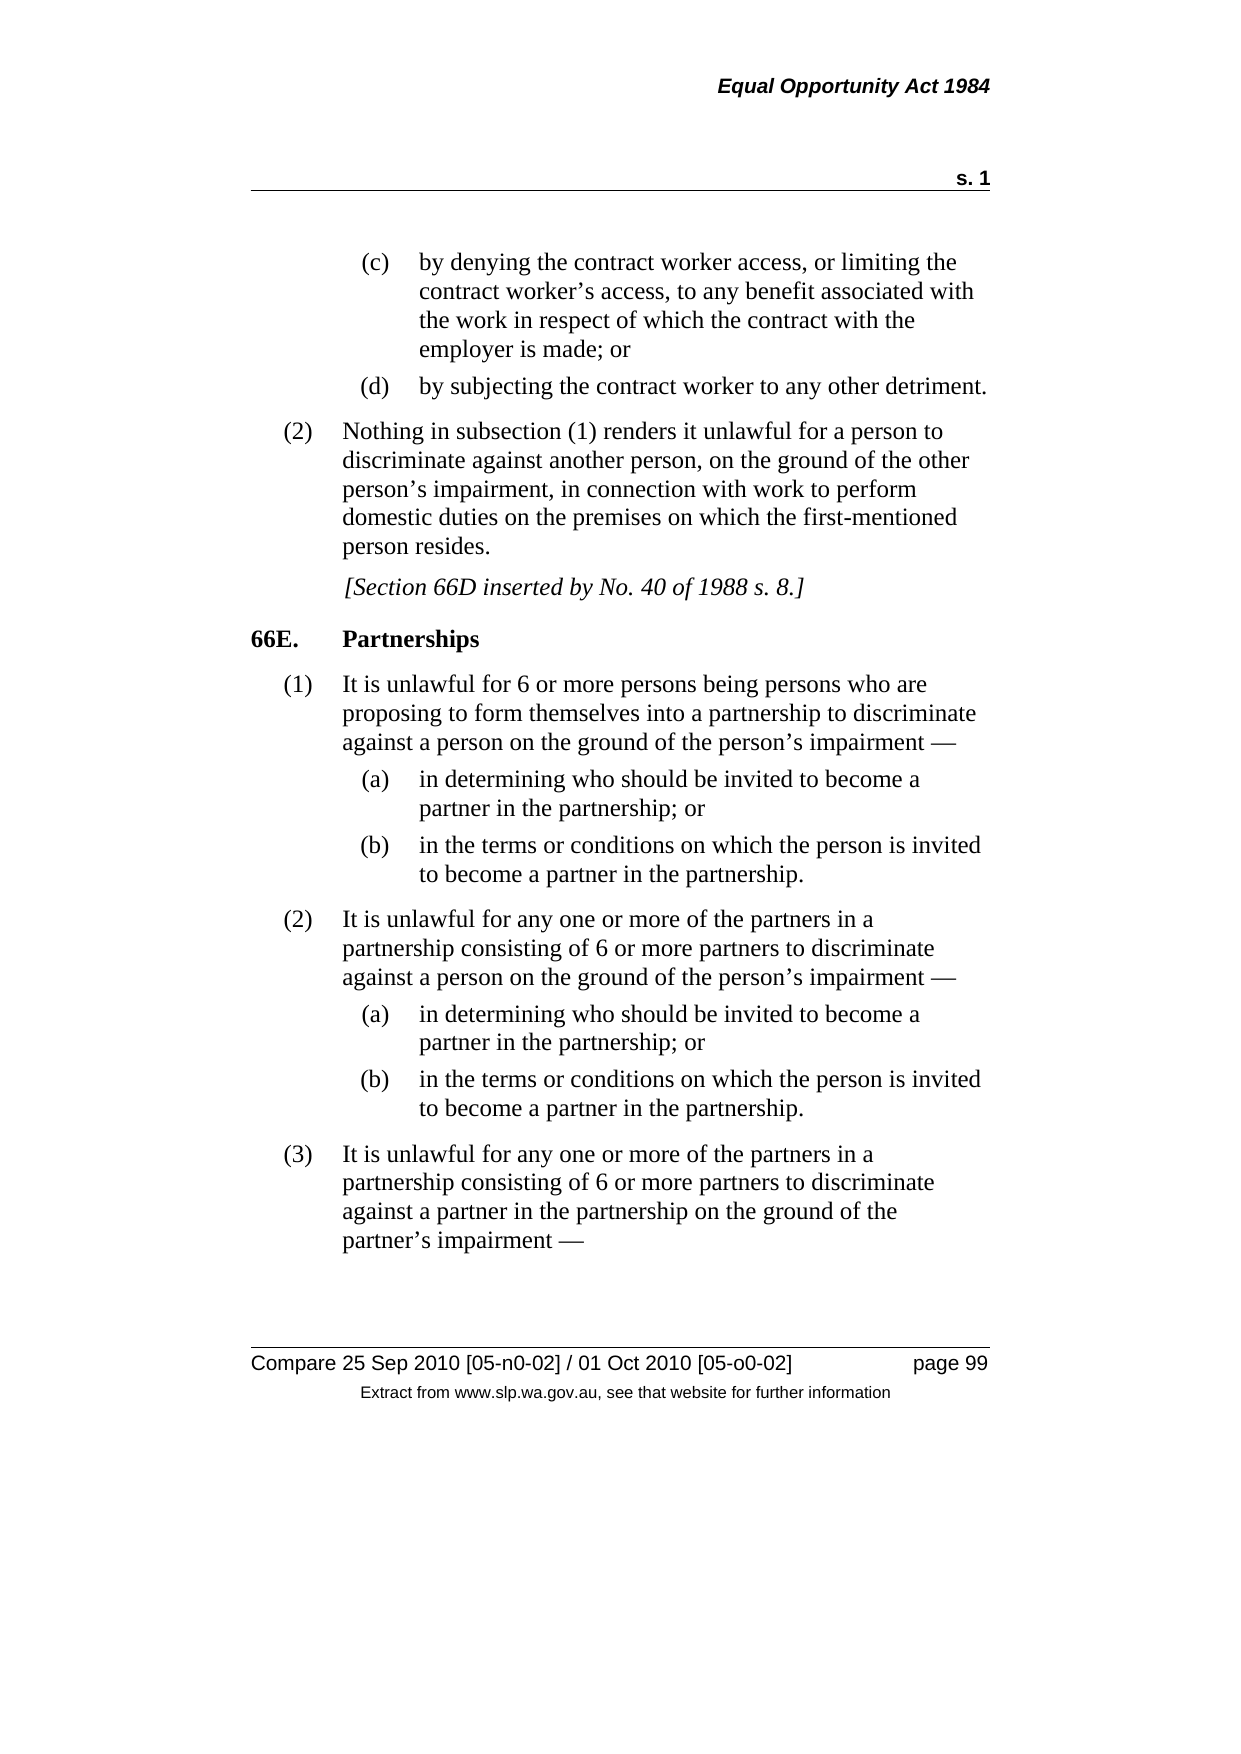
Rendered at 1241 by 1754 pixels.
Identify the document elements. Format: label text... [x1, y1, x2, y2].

text (c) by denying the contract worker access, or limiting the contract worker’s access, to any benefit associated with the work in respect of which the contract with the employer is made; or [251, 247, 990, 362]
subtitle 66E. Partnerships [251, 624, 990, 653]
text (a) in determining who should be invited to become a partner in the partnership; or [251, 999, 990, 1056]
text (d) by subjecting the contract worker to any other detriment. [251, 371, 990, 399]
text (a) in determining who should be invited to become a partner in the partnership; or [251, 764, 990, 822]
text (2) Nothing in subsection (1) renders it unlawful for a person to discriminate against another person, on the ground of the other person’s impairment, in connection with work to perform domestic duties on the premises on which the first-mentioned person resides. [251, 416, 990, 560]
text (b) in the terms or conditions on which the person is invited to become a partner in the partnership. [251, 830, 990, 887]
text (b) in the terms or conditions on which the person is invited to become a partner in the partnership. [251, 1064, 990, 1122]
text [Section 66D inserted by No. 40 of 1988 s. 8.] [251, 572, 990, 601]
text (3) It is unlawful for any one or more of the partners in a partnership consisting of 6 or more partners to discriminate against a partner in the partnership on the ground of the partner’s impairment — [251, 1139, 990, 1254]
text (2) It is unlawful for any one or more of the partners in a partnership consisting of 6 or more partners to discriminate against a person on the ground of the person’s impairment — [251, 904, 990, 990]
text (1) It is unlawful for 6 or more persons being persons who are proposing to form themselves into a partnership to discriminate against a person on the ground of the person’s impairment — [251, 669, 990, 756]
